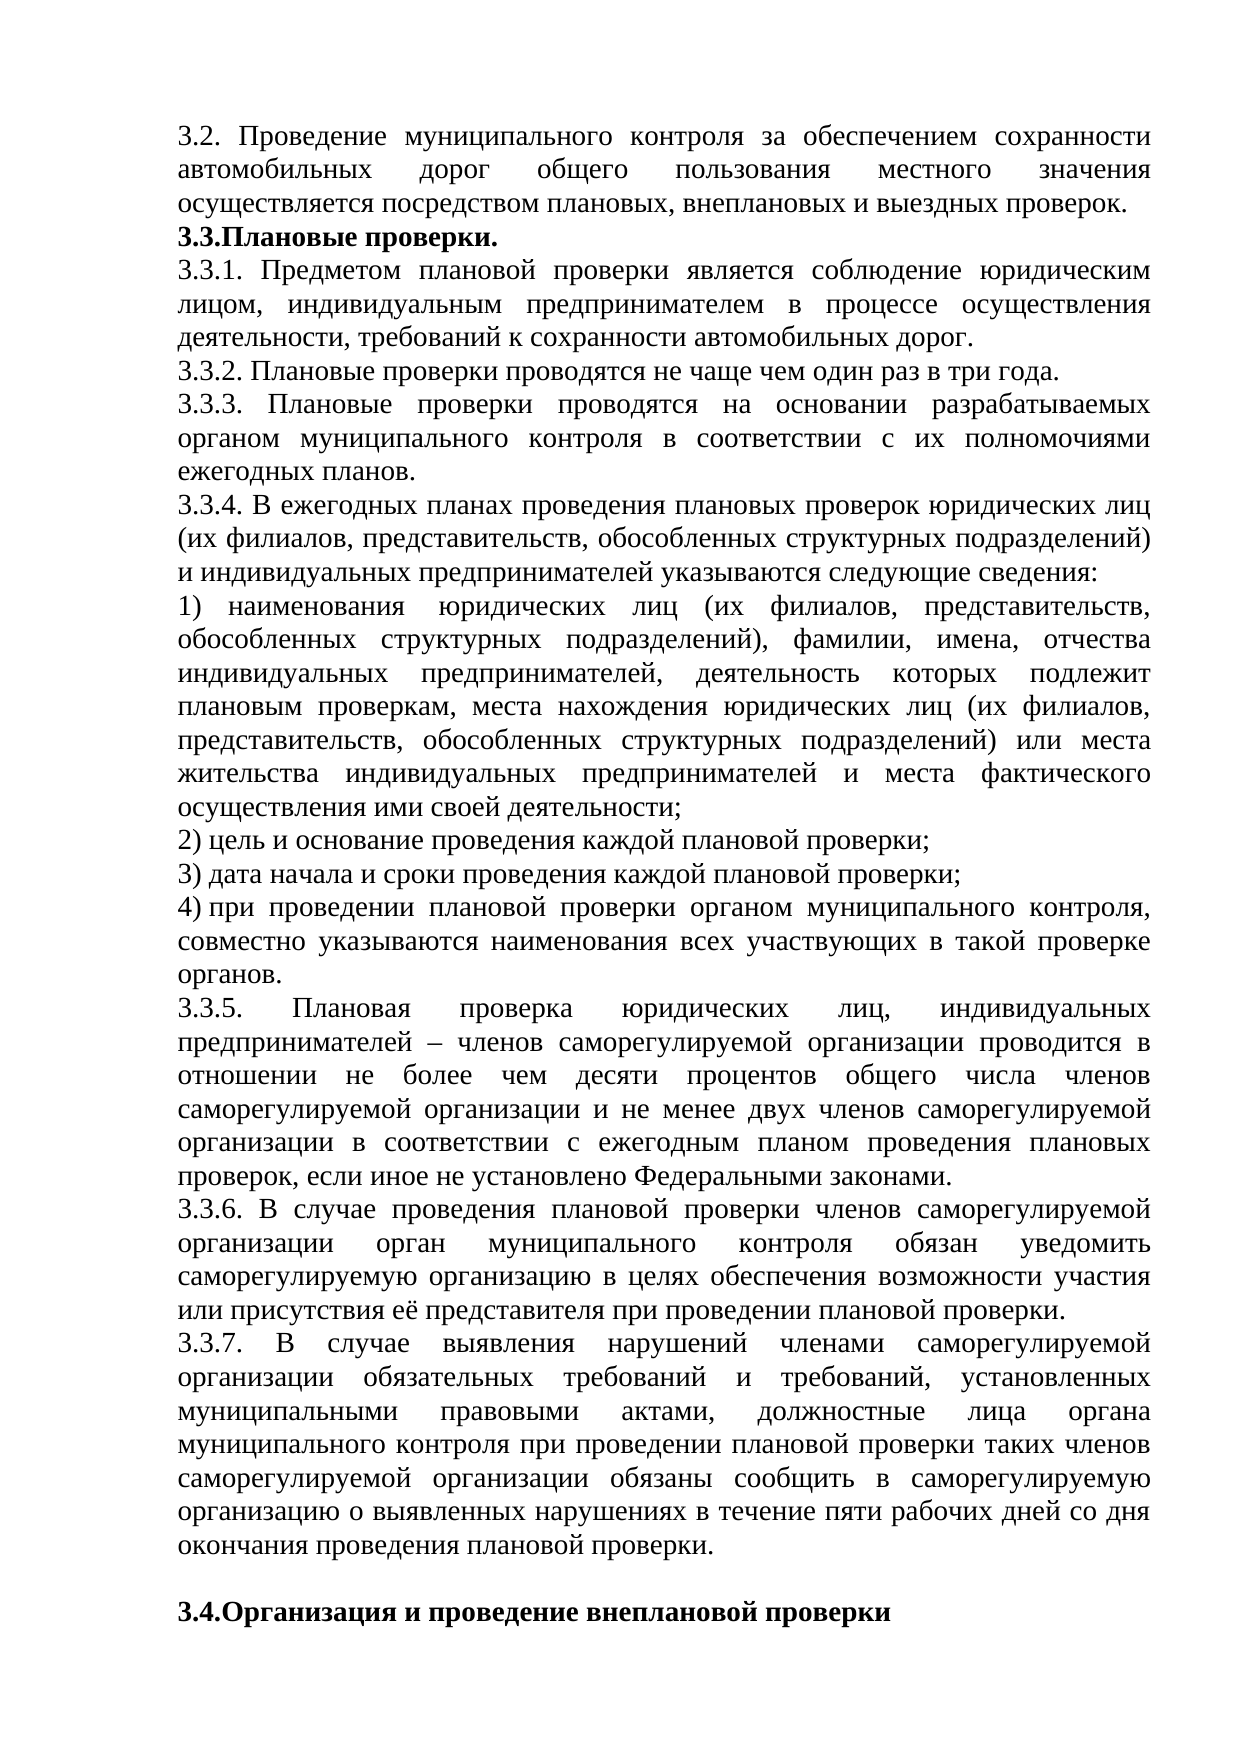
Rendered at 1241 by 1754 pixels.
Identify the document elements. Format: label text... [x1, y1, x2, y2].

text 1) наименования юридических лиц (их филиалов, представительств, обособленных структурных подразделений), фамилии, имена, отчества индивидуальных предпринимателей, деятельность которых подлежит плановым проверкам, места нахождения юридических лиц (их филиалов, представительств, обособленных структурных подразделений) или места жительства индивидуальных предпринимателей и места фактического осуществления ими своей деятельности; [177, 588, 1152, 822]
text 3.3.7. В случае выявления нарушений членами саморегулируемой организации обязательных требований и требований, установленных муниципальными правовыми актами, должностные лица органа муниципального контроля при проведении плановой проверки таких членов саморегулируемой организации обязаны сообщить в саморегулируемую организацию о выявленных нарушениях в течение пяти рабочих дней со дня окончания проведения плановой проверки. [177, 1326, 1152, 1560]
text 3.3.6. В случае проведения плановой проверки членов саморегулируемой организации орган муниципального контроля обязан уведомить саморегулируемую организацию в целях обеспечения возможности участия или присутствия её представителя при проведении плановой проверки. [177, 1191, 1152, 1326]
text 3.4.Организация и проведение внеплановой проверки [177, 1594, 1152, 1627]
text 3.3.3. Плановые проверки проводятся на основании разрабатываемых органом муниципального контроля в соответствии с их полномочиями ежегодных планов. [177, 386, 1152, 487]
text 3.3.Плановые проверки. [177, 219, 1152, 252]
text 3.2. Проведение муниципального контроля за обеспечением сохранности автомобильных дорог общего пользования местного значения осуществляется посредством плановых, внеплановых и выездных проверок. [177, 118, 1152, 219]
text 3.3.1. Предметом плановой проверки является соблюдение юридическим лицом, индивидуальным предпринимателем в процессе осуществления деятельности, требований к сохранности автомобильных дорог. [177, 252, 1152, 353]
text 3.3.4. В ежегодных планах проведения плановых проверок юридических лиц (их филиалов, представительств, обособленных структурных подразделений) и индивидуальных предпринимателей указываются следующие сведения: [177, 487, 1152, 588]
text 4) при проведении плановой проверки органом муниципального контроля, совместно указываются наименования всех участвующих в такой проверке органов. [177, 889, 1152, 990]
text 3) дата начала и сроки проведения каждой плановой проверки; [177, 856, 1152, 889]
text 2) цель и основание проведения каждой плановой проверки; [177, 822, 1152, 856]
text 3.3.2. Плановые проверки проводятся не чаще чем один раз в три года. [177, 353, 1152, 386]
text 3.3.5. Плановая проверка юридических лиц, индивидуальных предпринимателей – членов саморегулируемой организации проводится в отношении не более чем десяти процентов общего числа членов саморегулируемой организации и не менее двух членов саморегулируемой организации в соответствии с ежегодным планом проведения плановых проверок, если иное не установлено Федеральными законами. [177, 990, 1152, 1191]
